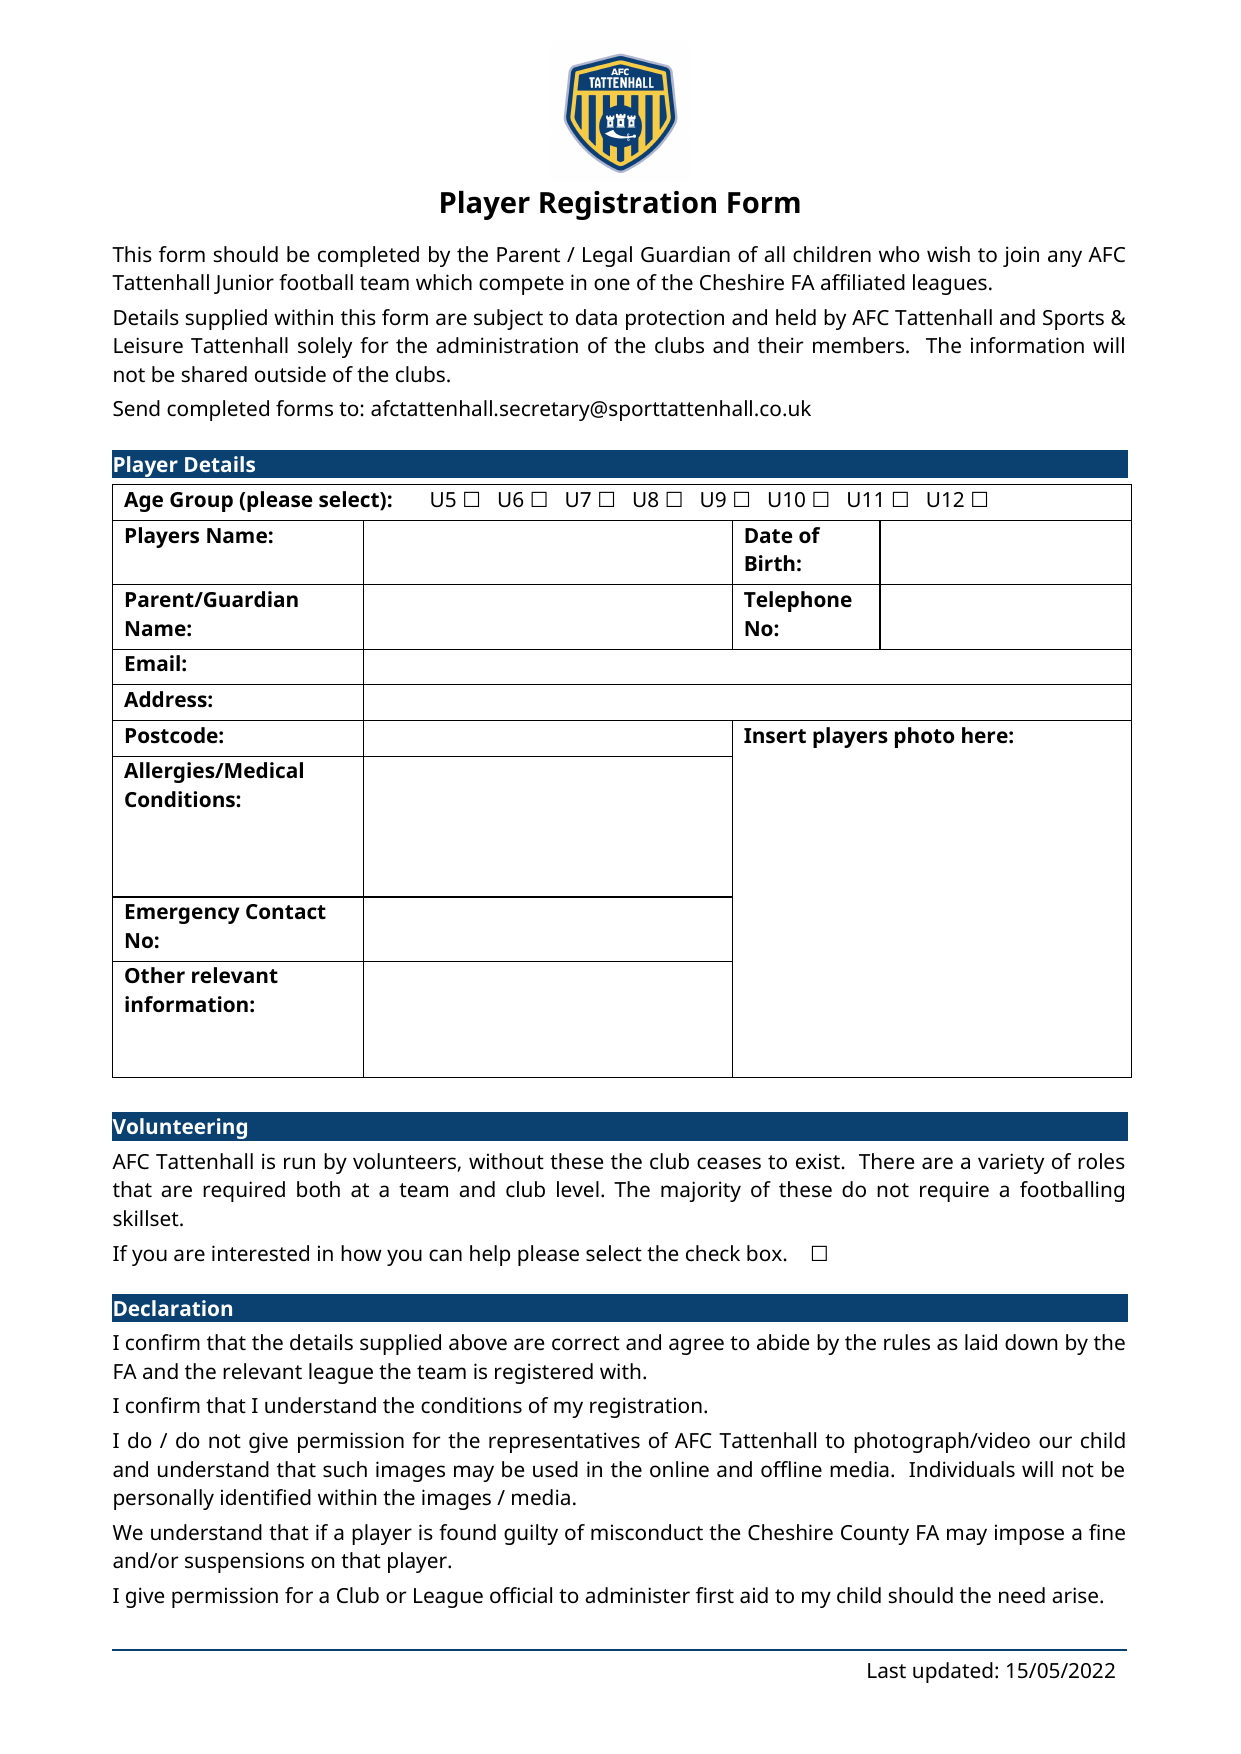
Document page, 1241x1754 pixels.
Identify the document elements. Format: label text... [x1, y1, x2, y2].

table_cell Parent/Guardian Name: [113, 585, 363, 648]
table_cell Telephone No: [733, 585, 879, 648]
table_cell Email: [113, 650, 363, 684]
table_cell [881, 521, 1131, 584]
table_cell [364, 962, 732, 1077]
table_header Age Group (please select): U5 U6 U7 U8 U9 U10 U11 U12 [113, 485, 1131, 520]
text Volunteering [112, 1112, 1128, 1141]
text Player Details [112, 450, 1128, 478]
text Details supplied within this form are subject to data protection and held by AFC Tattenhall and Sports & Leisure Tattenhall solely for the administration of the clubs and their members. The information will not be shared outside of the clubs. [112, 303, 1128, 388]
table_cell Insert players photo here: [733, 721, 1131, 1077]
table_cell [881, 585, 1131, 648]
table_cell [364, 585, 732, 648]
text I give permission for a Club or League official to administer first aid to my child should the need arise. [112, 1581, 1128, 1609]
text Player Registration Form [112, 182, 1128, 222]
table_cell Date of Birth: [733, 521, 879, 584]
table_cell [364, 757, 732, 896]
text I confirm that I understand the conditions of my registration. [112, 1392, 1128, 1420]
table_cell Other relevant information: [113, 962, 363, 1077]
text Declaration [112, 1294, 1128, 1322]
picture [549, 41, 691, 182]
text If you are interested in how you can help please select the check box. [112, 1239, 1128, 1267]
table_cell Address: [113, 685, 363, 720]
text I confirm that the details supplied above are correct and agree to abide by the rules as laid down by the FA and the relevant league the team is registered with. [112, 1328, 1128, 1385]
table_cell [364, 721, 732, 756]
table_cell Postcode: [113, 721, 363, 756]
table_cell [364, 650, 1131, 684]
text I do / do not give permission for the representatives of AFC Tattenhall to photograph/video our child and understand that such images may be used in the online and offline media. Individuals will not be personally identified within the images / media. [112, 1426, 1128, 1512]
text Send completed forms to: afctattenhall.secretary@sporttattenhall.co.uk [112, 394, 1128, 423]
table_cell Allergies/Medical Conditions: [113, 757, 363, 896]
table_cell Players Name: [113, 521, 363, 584]
text This form should be completed by the Parent / Legal Guardian of all children who wish to join any AFC Tattenhall Junior football team which compete in one of the Cheshire FA affiliated leagues. [112, 240, 1128, 297]
text We understand that if a player is found guilty of misconduct the Cheshire County FA may impose a fine and/or suspensions on that player. [112, 1518, 1128, 1575]
table_cell Emergency Contact No: [113, 898, 363, 961]
text AFC Tattenhall is run by volunteers, without these the club ceases to exist. There are a variety of roles that are required both at a team and club level. The majority of these do not require a footballing skillset. [112, 1147, 1128, 1232]
table_cell [364, 898, 732, 961]
table_cell [364, 685, 1131, 720]
table_cell [364, 521, 732, 584]
